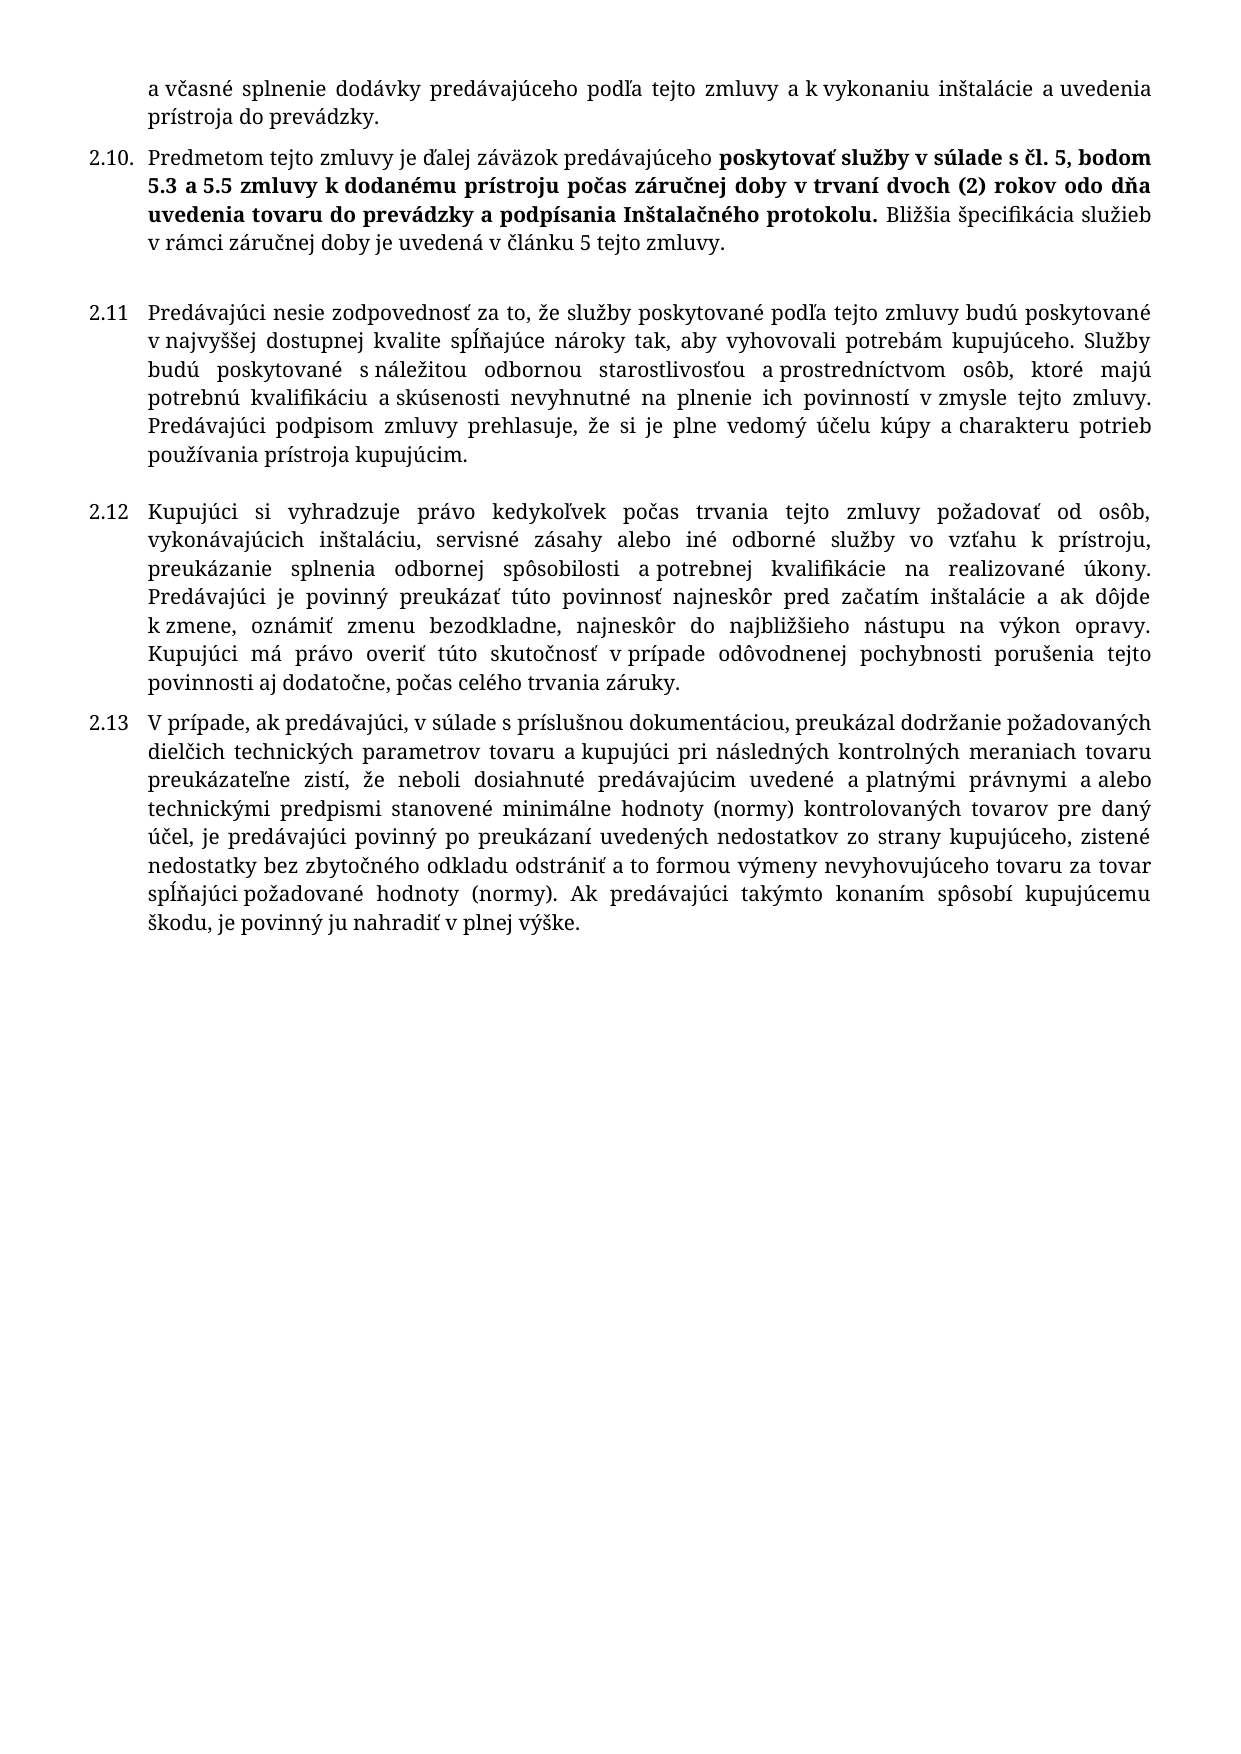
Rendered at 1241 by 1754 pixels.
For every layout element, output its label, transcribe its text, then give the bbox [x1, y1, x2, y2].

list V prípade, ak predávajúci, v súlade s príslušnou dokumentáciou, preukázal dodržanie požadovaných dielčich technických parametrov tovaru a kupujúci pri následných kontrolných meraniach tovaru preukázateľne zistí, že neboli dosiahnuté predávajúcim uvedené a platnými právnymi a alebo technickými predpismi stanovené minimálne hodnoty (normy) kontrolovaných tovarov pre daný účel, je predávajúci povinný po preukázaní uvedených nedostatkov zo strany kupujúceho, zistené nedostatky bez zbytočného odkladu odstrániť a to formou výmeny nevyhovujúceho tovaru za tovar spĺňajúci požadované hodnoty (normy). Ak predávajúci takýmto konaním spôsobí kupujúcemu škodu, je povinný ju nahradiť v plnej výške. [89, 708, 1152, 936]
list Kupujúci si vyhradzuje právo kedykoľvek počas trvania tejto zmluvy požadovať od osôb, vykonávajúcich inštaláciu, servisné zásahy alebo iné odborné služby vo vzťahu k prístroju, preukázanie splnenia odbornej spôsobilosti a potrebnej kvalifikácie na realizované úkony. Predávajúci je povinný preukázať túto povinnosť najneskôr pred začatím inštalácie a ak dôjde k zmene, oznámiť zmenu bezodkladne, najneskôr do najbližšieho nástupu na výkon opravy. Kupujúci má právo overiť túto skutočnosť v prípade odôvodnenej pochybnosti porušenia tejto povinnosti aj dodatočne, počas celého trvania záruky. [89, 497, 1152, 696]
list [89, 74, 1152, 131]
list Predávajúci nesie zodpovednosť za to, že služby poskytované podľa tejto zmluvy budú poskytované v najvyššej dostupnej kvalite spĺňajúce nároky tak, aby vyhovovali potrebám kupujúceho. Služby budú poskytované s náležitou odbornou starostlivosťou a prostredníctvom osôb, ktoré majú potrebnú kvalifikáciu a skúsenosti nevyhnutné na plnenie ich povinností v zmysle tejto zmluvy. Predávajúci podpisom zmluvy prehlasuje, že si je plne vedomý účelu kúpy a charakteru potrieb používania prístroja kupujúcim. [89, 298, 1152, 468]
list Predmetom tejto zmluvy je ďalej záväzok predávajúceho poskytovať služby v súlade s čl. 5, bodom 5.3 a 5.5 zmluvy k dodanému prístroju počas záručnej doby v trvaní dvoch (2) rokov odo dňa uvedenia tovaru do prevádzky a podpísania Inštalačného protokolu. Bližšia špecifikácia služieb v rámci záručnej doby je uvedená v článku 5 tejto zmluvy. [89, 143, 1152, 257]
